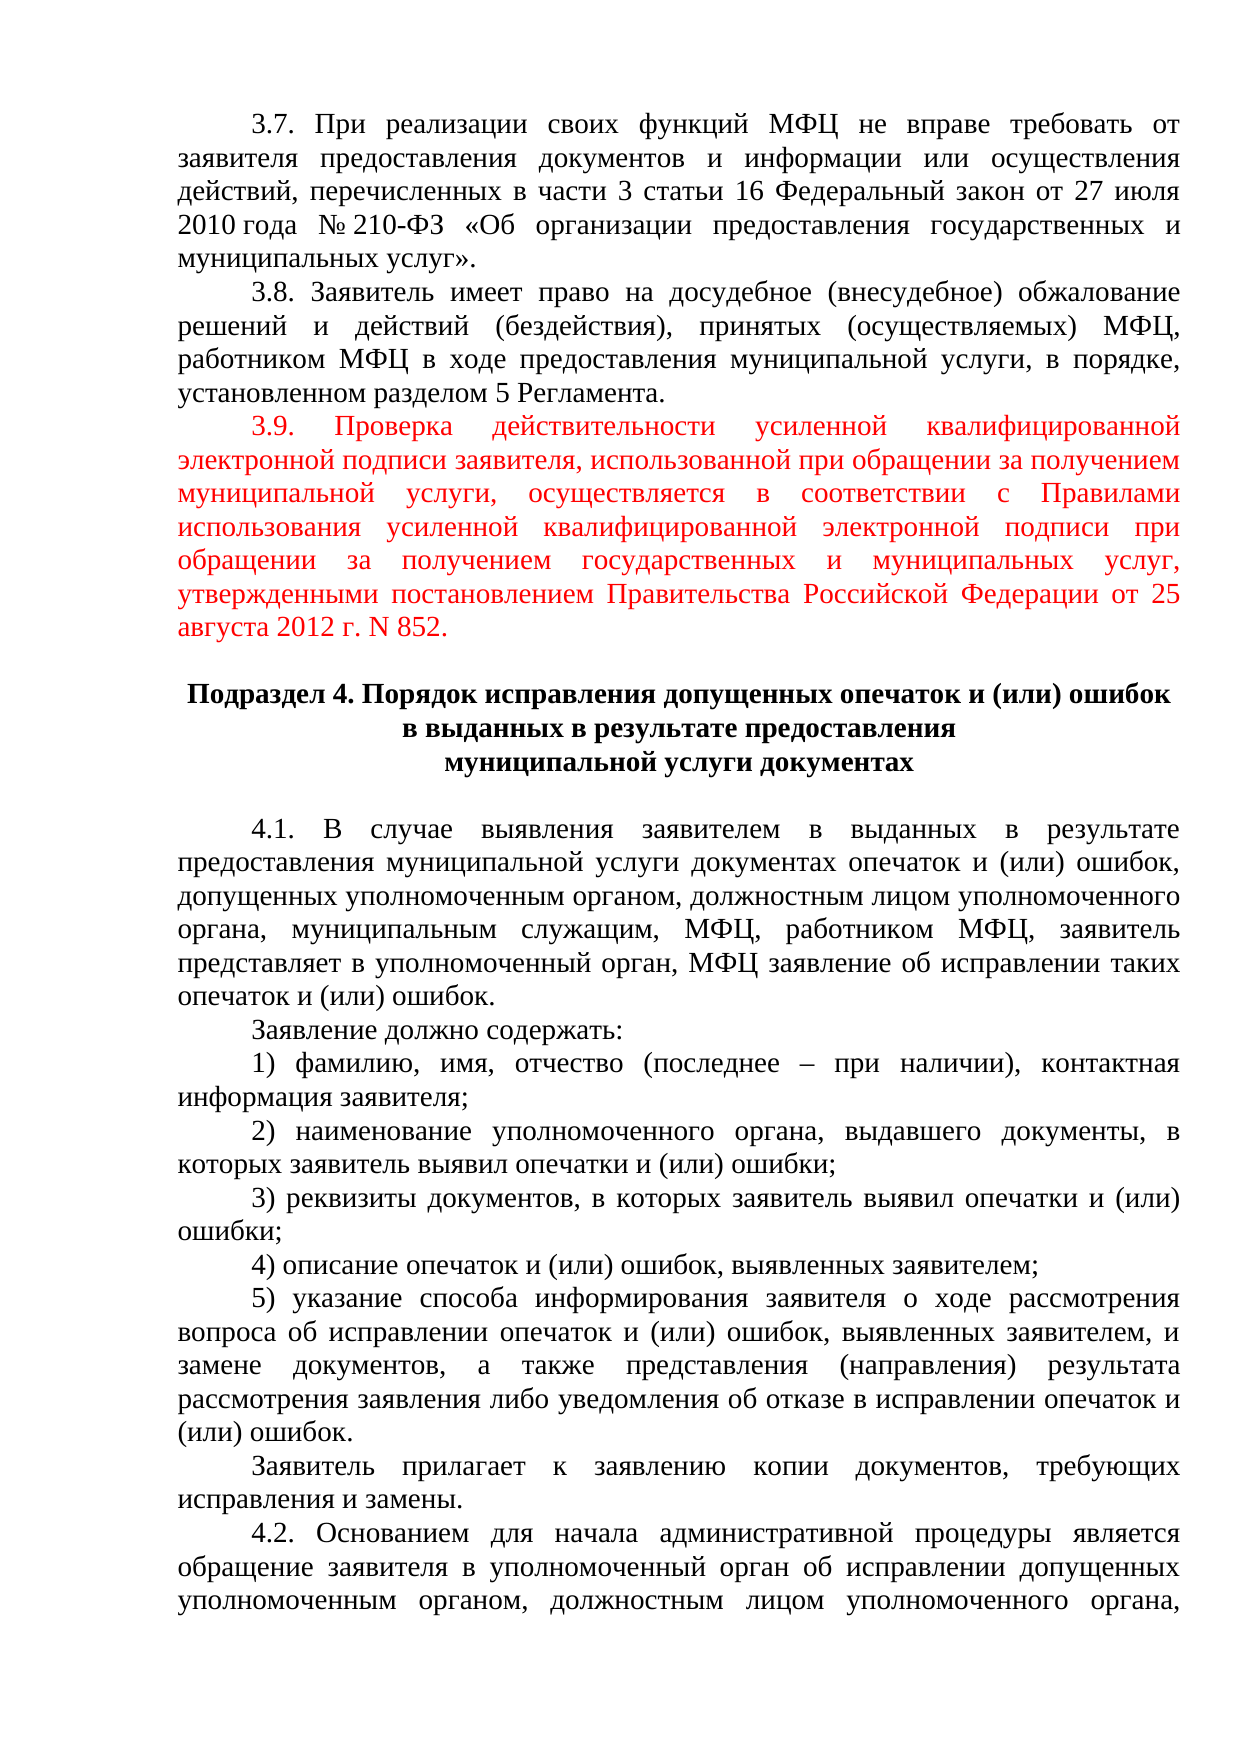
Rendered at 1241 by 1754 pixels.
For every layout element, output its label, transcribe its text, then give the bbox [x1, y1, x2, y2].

text муниципальной услуги документах [177, 744, 1181, 777]
text Заявление должно содержать: [177, 1012, 1181, 1046]
text 3) реквизиты документов, в которых заявитель выявил опечатки и (или) ошибки; [177, 1180, 1181, 1247]
text 4) описание опечаток и (или) ошибок, выявленных заявителем; [177, 1247, 1181, 1280]
text 3.7. При реализации своих функций МФЦ не вправе требовать от заявителя предоставления документов и информации или осуществления действий, перечисленных в части 3 статьи 16 Федеральный закон от 27 июля 2010 года № 210-ФЗ «Об организации предоставления государственных и муниципальных услуг». [177, 106, 1181, 274]
text 3.9. Проверка действительности усиленной квалифицированной электронной подписи заявителя, использованной при обращении за получением муниципальной услуги, осуществляется в соответствии с Правилами использования усиленной квалифицированной электронной подписи при обращении за получением государственных и муниципальных услуг, утвержденными постановлением Правительства Российской Федерации от 25 августа 2012 г. N 852. [177, 408, 1181, 643]
text 1) фамилию, имя, отчество (последнее – при наличии), контактная информация заявителя; [177, 1046, 1181, 1113]
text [177, 1515, 1181, 1616]
text 5) указание способа информирования заявителя о ходе рассмотрения вопроса об исправлении опечаток и (или) ошибок, выявленных заявителем, и замене документов, а также представления (направления) результата рассмотрения заявления либо уведомления об отказе в исправлении опечаток и (или) ошибок. [177, 1280, 1181, 1448]
text Заявитель прилагает к заявлению копии документов, требующих исправления и замены. [177, 1448, 1181, 1515]
text 4.1. В случае выявления заявителем в выданных в результате предоставления муниципальной услуги документах опечаток и (или) ошибок, допущенных уполномоченным органом, должностным лицом уполномоченного органа, муниципальным служащим, МФЦ, работником МФЦ, заявитель представляет в уполномоченный орган, МФЦ заявление об исправлении таких опечаток и (или) ошибок. [177, 811, 1181, 1012]
text Подраздел 4. Порядок исправления допущенных опечаток и (или) ошибок в выданных в результате предоставления [177, 677, 1181, 744]
text 3.8. Заявитель имеет право на досудебное (внесудебное) обжалование решений и действий (бездействия), принятых (осуществляемых) МФЦ, работником МФЦ в ходе предоставления муниципальной услуги, в порядке, установленном разделом 5 Регламента. [177, 274, 1181, 408]
text 2) наименование уполномоченного органа, выдавшего документы, в которых заявитель выявил опечатки и (или) ошибки; [177, 1113, 1181, 1180]
